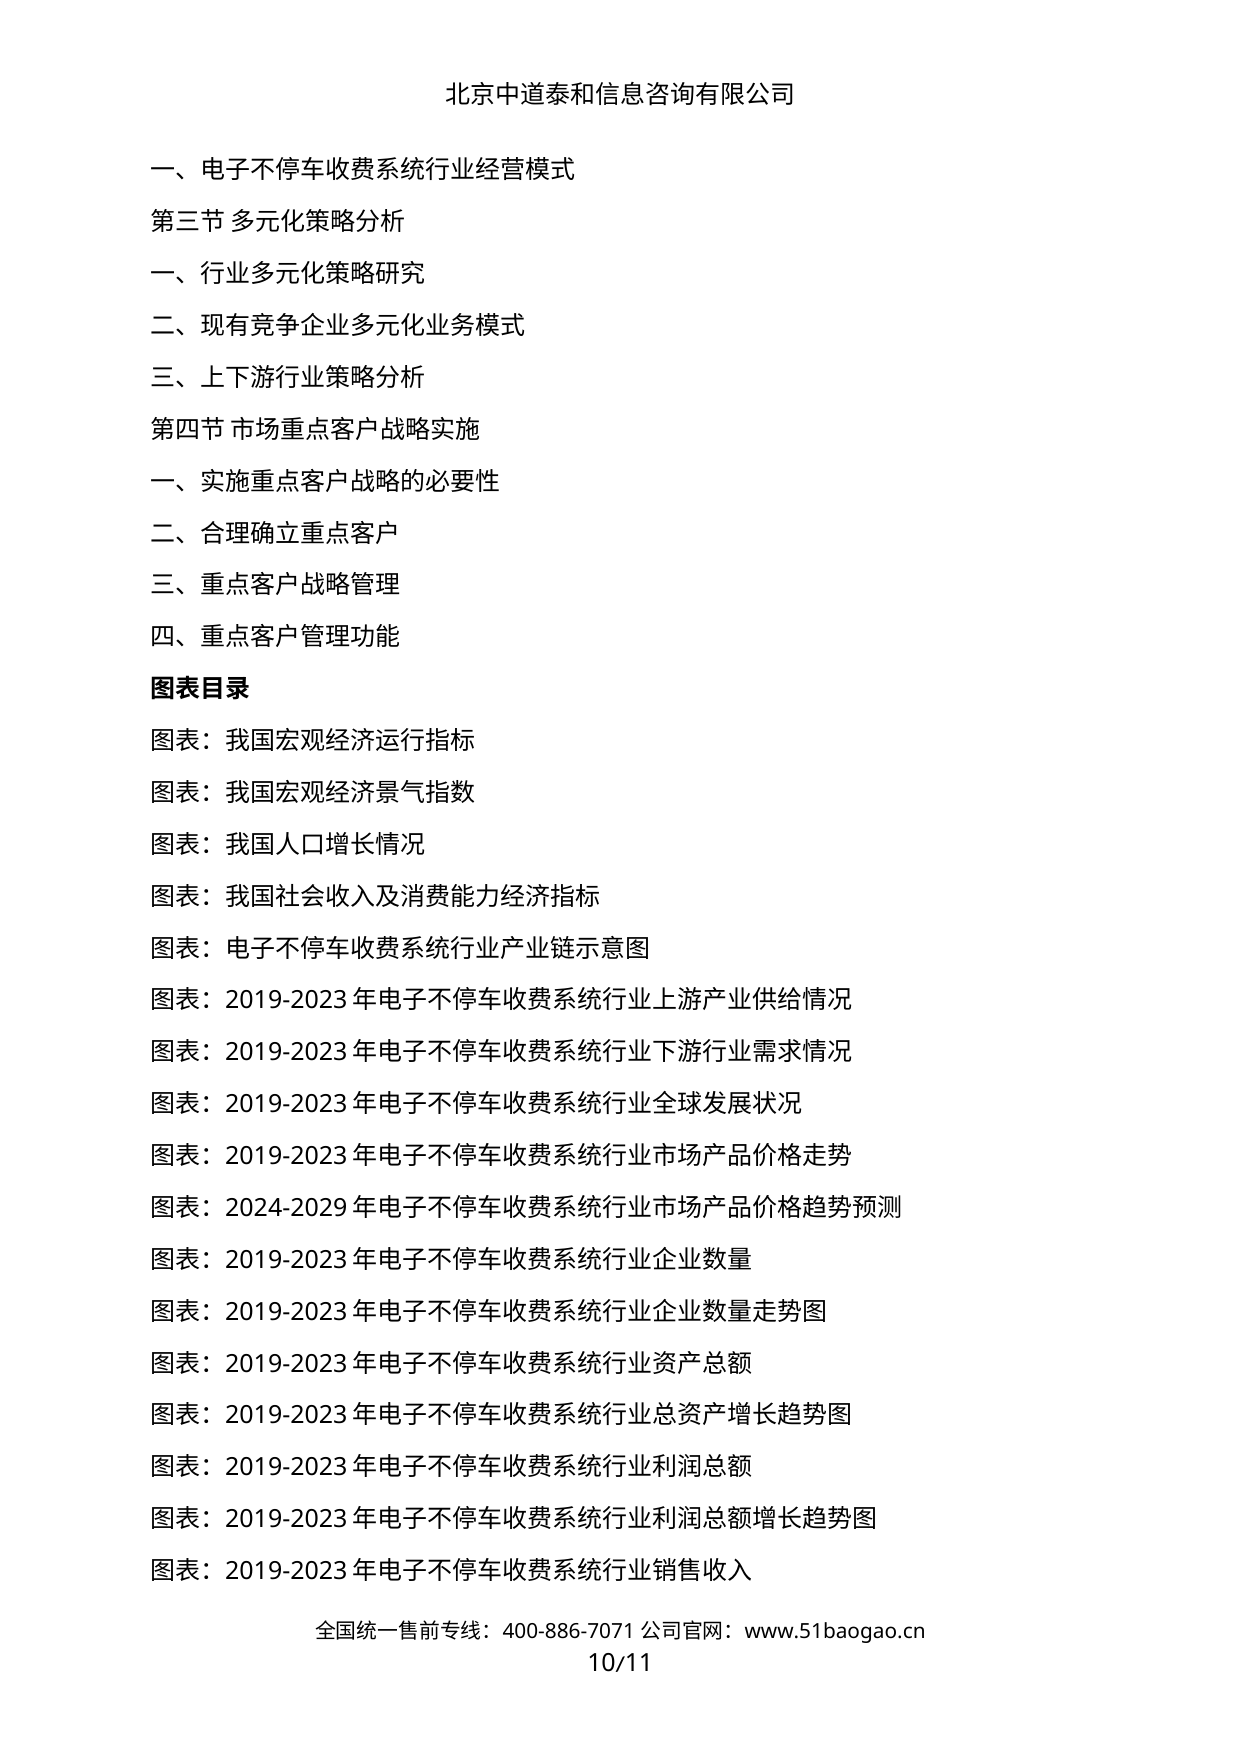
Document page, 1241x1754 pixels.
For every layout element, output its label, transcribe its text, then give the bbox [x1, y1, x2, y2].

text 三、重点客户战略管理 [150, 565, 1090, 601]
text 图表目录 [150, 669, 1090, 705]
text 图表：2019-2023年电子不停车收费系统行业利润总额 [150, 1447, 1090, 1483]
text 图表：2019-2023年电子不停车收费系统行业全球发展状况 [150, 1084, 1090, 1120]
text 图表：我国宏观经济景气指数 [150, 772, 1090, 809]
text 图表：2019-2023年电子不停车收费系统行业利润总额增长趋势图 [150, 1499, 1090, 1535]
text 图表：2019-2023年电子不停车收费系统行业企业数量 [150, 1239, 1090, 1276]
text 二、合理确立重点客户 [150, 513, 1090, 549]
text 图表：我国社会收入及消费能力经济指标 [150, 876, 1090, 912]
text 图表：2024-2029年电子不停车收费系统行业市场产品价格趋势预测 [150, 1187, 1090, 1224]
text 四、重点客户管理功能 [150, 617, 1090, 653]
text 一、行业多元化策略研究 [150, 254, 1090, 290]
text 第四节 市场重点客户战略实施 [150, 409, 1090, 446]
text 图表：我国人口增长情况 [150, 824, 1090, 861]
text 图表：2019-2023年电子不停车收费系统行业上游产业供给情况 [150, 980, 1090, 1016]
text 一、电子不停车收费系统行业经营模式 [150, 150, 1090, 186]
text 二、现有竞争企业多元化业务模式 [150, 306, 1090, 342]
text 图表：2019-2023年电子不停车收费系统行业企业数量走势图 [150, 1291, 1090, 1327]
text 图表：2019-2023年电子不停车收费系统行业资产总额 [150, 1343, 1090, 1379]
text 图表：2019-2023年电子不停车收费系统行业下游行业需求情况 [150, 1032, 1090, 1068]
text 三、上下游行业策略分析 [150, 357, 1090, 394]
text 图表：2019-2023年电子不停车收费系统行业市场产品价格走势 [150, 1136, 1090, 1172]
text 一、实施重点客户战略的必要性 [150, 461, 1090, 497]
text 图表：2019-2023年电子不停车收费系统行业销售收入 [150, 1551, 1090, 1587]
text 第三节 多元化策略分析 [150, 202, 1090, 238]
text 图表：电子不停车收费系统行业产业链示意图 [150, 928, 1090, 964]
text 图表：我国宏观经济运行指标 [150, 721, 1090, 757]
text 图表：2019-2023年电子不停车收费系统行业总资产增长趋势图 [150, 1395, 1090, 1431]
